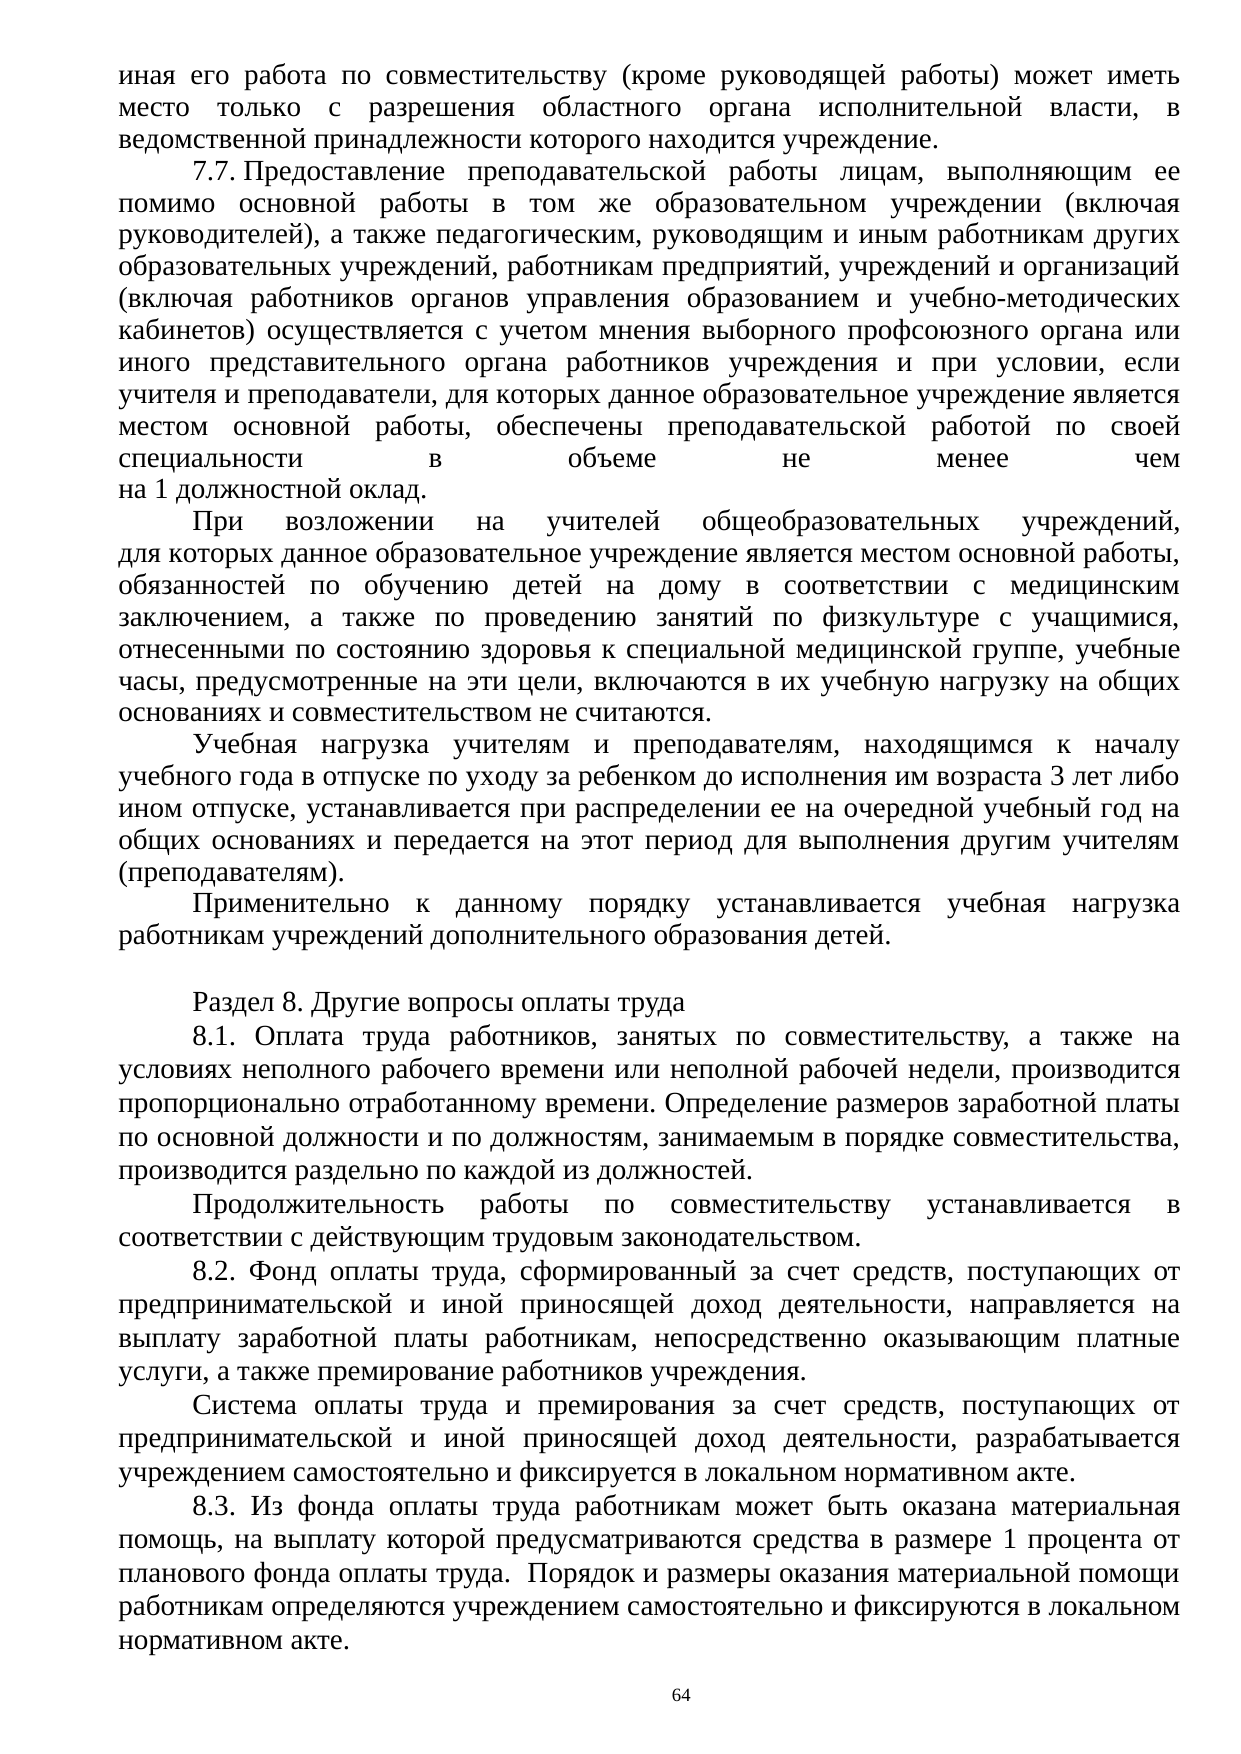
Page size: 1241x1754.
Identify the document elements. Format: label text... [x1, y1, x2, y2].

text 8.3. Из фонда оплаты труда работникам может быть оказана материальная помощь, на выплату которой предусматриваются средства в размере 1 процента от планового фонда оплаты труда. Порядок и размеры оказания материальной помощи работникам определяются учреждением самостоятельно и фиксируются в локальном нормативном акте. [118, 1488, 1181, 1655]
text 8.2. Фонд оплаты труда, сформированный за счет средств, поступающих от предпринимательской и иной приносящей доход деятельности, направляется на выплату заработной платы работникам, непосредственно оказывающим платные услуги, а также премирование работников учреждения. [118, 1253, 1181, 1387]
text Система оплаты труда и премирования за счет средств, поступающих от предпринимательской и иной приносящей доход деятельности, разрабатывается учреждением самостоятельно и фиксируется в локальном нормативном акте. [118, 1387, 1181, 1488]
text Продолжительность работы по совместительству устанавливается в соответствии с действующим трудовым законодательством. [118, 1186, 1181, 1253]
text Учебная нагрузка учителям и преподавателям, находящимся к началу учебного года в отпуске по уходу за ребенком до исполнения им возраста 3 лет либо ином отпуске, устанавливается при распределении ее на очередной учебный год на общих основаниях и передается на этот период для выполнения другим учителям (преподавателям). [118, 728, 1181, 887]
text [118, 59, 1181, 154]
text Раздел 8. Другие вопросы оплаты труда [118, 984, 1181, 1018]
text 7.7. Предоставление преподавательской работы лицам, выполняющим ее помимо основной работы в том же образовательном учреждении (включая руководителей), а также педагогическим, руководящим и иным работникам других образовательных учреждений, работникам предприятий, учреждений и организаций (включая работников органов управления образованием и учебно-методических кабинетов) осуществляется с учетом мнения выборного профсоюзного органа или иного представительного органа работников учреждения и при условии, если учителя и преподаватели, для которых данное образовательное учреждение является местом основной работы, обеспечены преподавательской работой по своей специальности в объеме не менее чем на 1 должностной оклад. [118, 154, 1181, 505]
text 8.1. Оплата труда работников, занятых по совместительству, а также на условиях неполного рабочего времени или неполной рабочей недели, производится пропорционально отработанному времени. Определение размеров заработной платы по основной должности и по должностям, занимаемым в порядке совместительства, производится раздельно по каждой из должностей. [118, 1018, 1181, 1186]
text При возложении на учителей общеобразовательных учреждений, для которых данное образовательное учреждение является местом основной работы, обязанностей по обучению детей на дому в соответствии с медицинским заключением, а также по проведению занятий по физкультуре с учащимися, отнесенными по состоянию здоровья к специальной медицинской группе, учебные часы, предусмотренные на эти цели, включаются в их учебную нагрузку на общих основаниях и совместительством не считаются. [118, 505, 1181, 728]
text Применительно к данному порядку устанавливается учебная нагрузка работникам учреждений дополнительного образования детей. [118, 887, 1181, 951]
